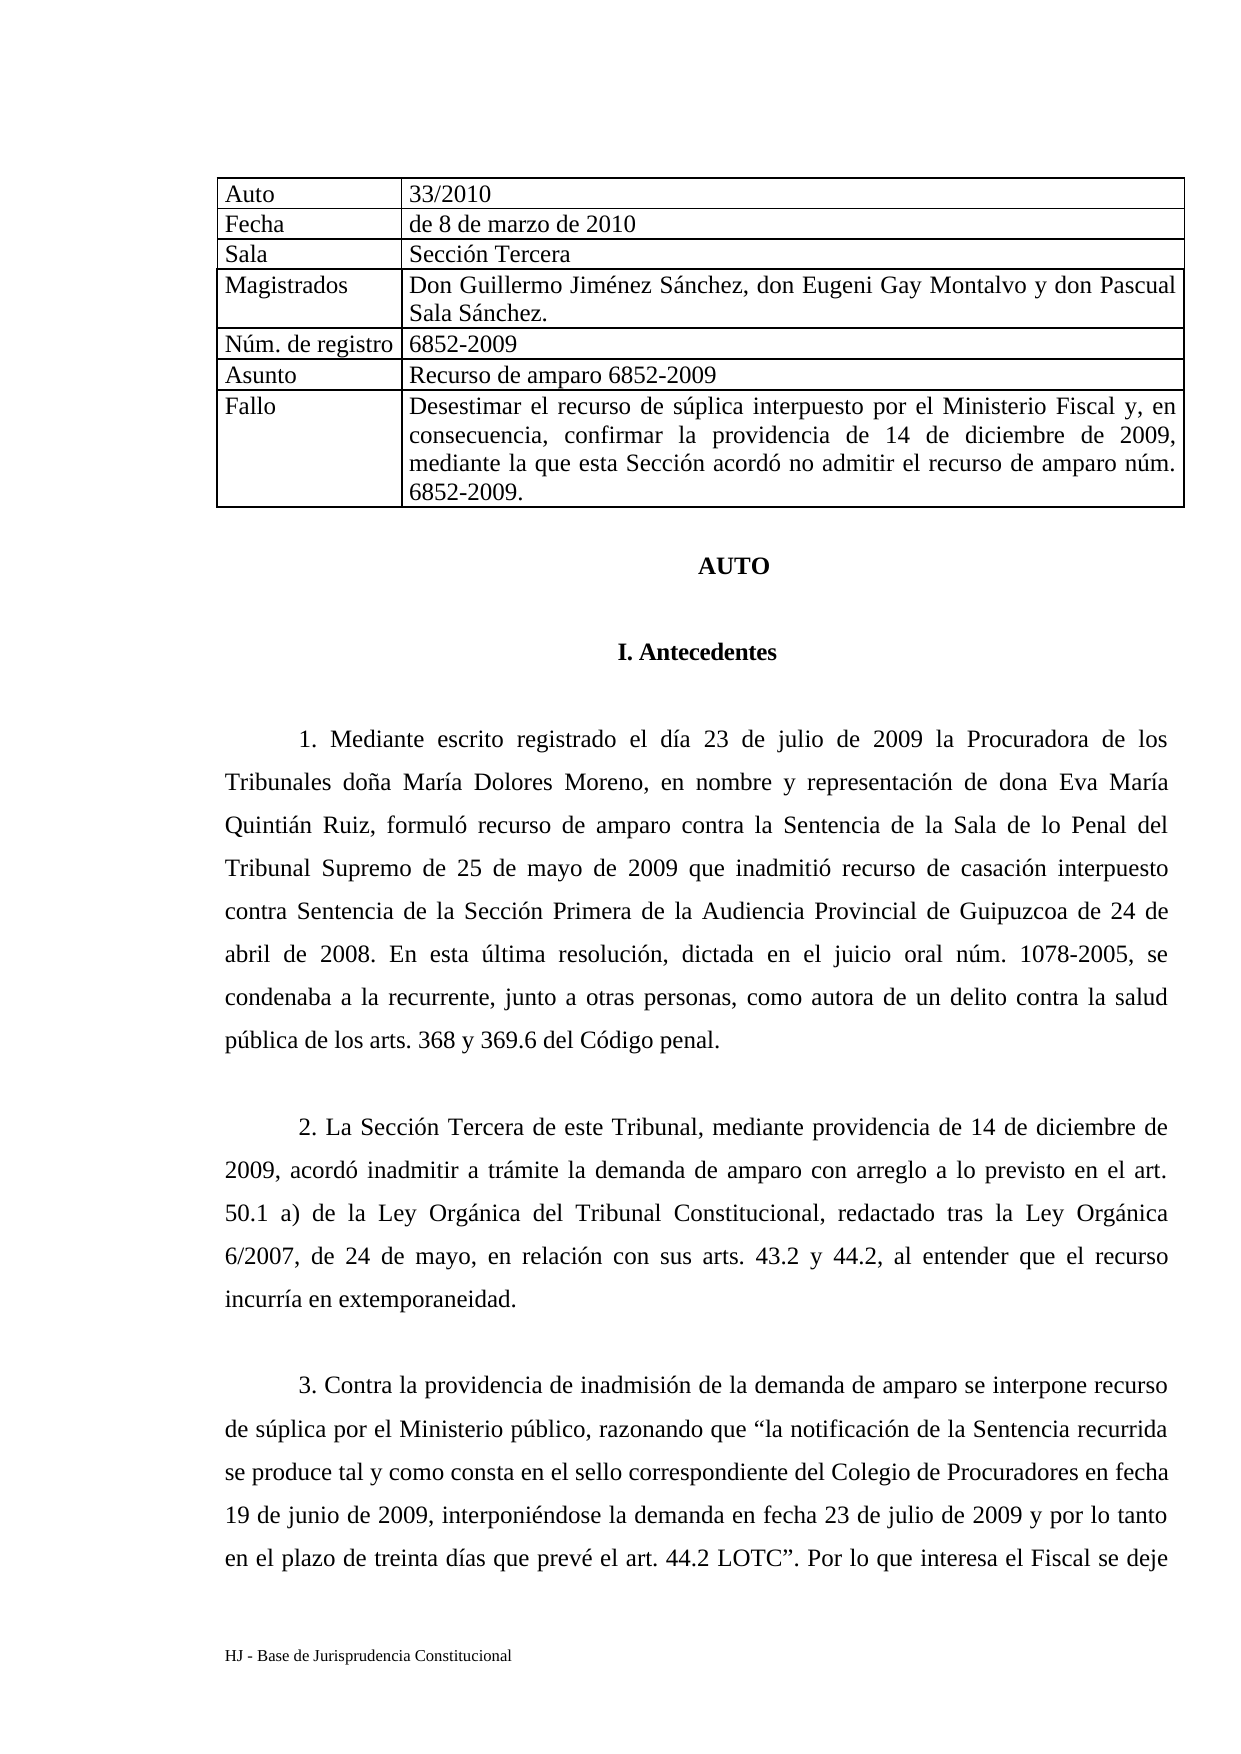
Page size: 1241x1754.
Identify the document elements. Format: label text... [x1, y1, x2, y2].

table_cell Recurso de amparo 6852-2009 [403, 360, 1183, 389]
text 1. Mediante escrito registrado el día 23 de julio de 2009 la Procuradora de los Tribunales doña María Dolores Moreno, en nombre y representación de dona Eva María Quintián Ruiz, formuló recurso de amparo contra la Sentencia de la Sala de lo Penal del Tribunal Supremo de 25 de mayo de 2009 que inadmitió recurso de casación interpuesto contra Sentencia de la Sección Primera de la Audiencia Provincial de Guipuzcoa de 24 de abril de 2008. En esta última resolución, dictada en el juicio oral núm. 1078-2005, se condenaba a la recurrente, junto a otras personas, como autora de un delito contra la salud pública de los arts. 368 y 369.6 del Código penal. [224, 724, 1169, 1054]
table_cell Desestimar el recurso de súplica interpuesto por el Ministerio Fiscal y, en consecuencia, confirmar la providencia de 14 de diciembre de 2009, mediante la que esta Sección acordó no admitir el recurso de amparo núm. 6852-2009. [403, 391, 1183, 506]
table_header 33/2010 [402, 179, 1184, 207]
table_cell Núm. de registro [218, 329, 401, 358]
text 2. La Sección Tercera de este Tribunal, mediante providencia de 14 de diciembre de 2009, acordó inadmitir a trámite la demanda de amparo con arreglo a lo previsto en el art. 50.1 a) de la Ley Orgánica del Tribunal Constitucional, redactado tras la Ley Orgánica 6/2007, de 24 de mayo, en relación con sus arts. 43.2 y 44.2, al entender que el recurso incurría en extemporaneidad. [224, 1112, 1169, 1313]
table_header Auto [218, 179, 401, 207]
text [224, 1371, 1169, 1572]
table_cell Sección Tercera [402, 240, 1184, 268]
text I. Antecedentes [224, 637, 1169, 666]
table_cell Fallo [218, 391, 401, 506]
table_cell Magistrados [218, 270, 401, 327]
table_cell 6852-2009 [403, 329, 1183, 358]
table_cell Don Guillermo Jiménez Sánchez, don Eugeni Gay Montalvo y don Pascual Sala Sánchez. [403, 270, 1183, 327]
table_cell de 8 de marzo de 2010 [402, 209, 1184, 238]
table_cell Fecha [218, 209, 401, 238]
text AUTO [224, 551, 1169, 580]
table_cell Sala [218, 240, 401, 268]
table_cell Asunto [218, 360, 401, 389]
